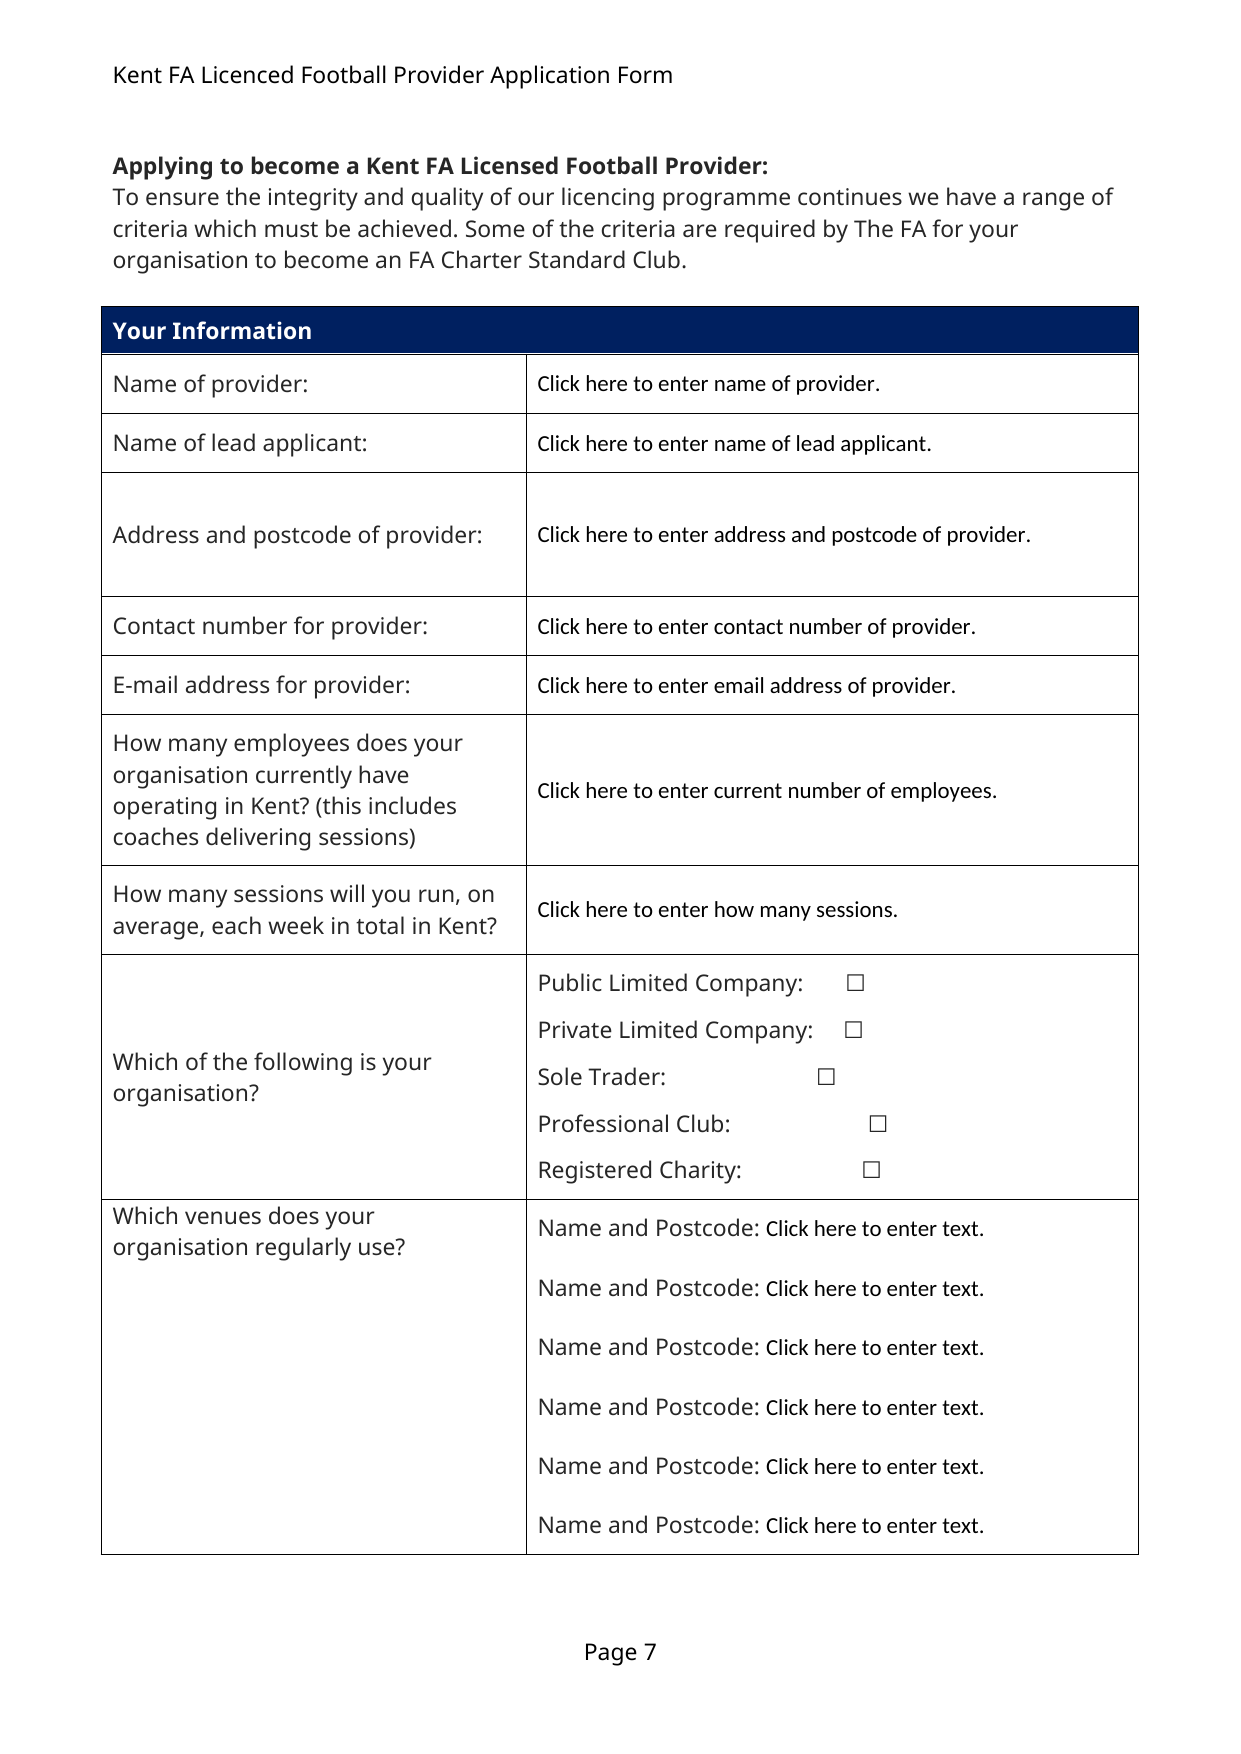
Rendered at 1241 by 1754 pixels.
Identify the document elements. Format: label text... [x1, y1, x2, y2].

table_cell Public Limited Company: Private Limited Company: Sole Trader: Professional Club: Registered Charity: [527, 955, 1138, 1199]
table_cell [102, 1200, 526, 1554]
table_cell Contact number for provider: [102, 597, 526, 655]
table_cell How many employees does your organisation currently have operating in Kent? (this includes coaches delivering sessions) [102, 715, 526, 865]
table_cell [527, 1200, 1138, 1554]
table_cell E-mail address for provider: [102, 656, 526, 714]
table_header Your Information [102, 307, 1138, 353]
table_cell Name of provider: [102, 355, 526, 413]
table_cell Address and postcode of provider: [102, 473, 526, 596]
table_cell How many sessions will you run, on average, each week in total in Kent? [102, 866, 526, 953]
text To ensure the integrity and quality of our licencing programme continues we have a range of criteria which must be achieved. Some of the criteria are required by The FA for your organisation to become an FA Charter Standard Club. [112, 181, 1128, 275]
table_cell Which of the following is your organisation? [102, 955, 526, 1199]
table_cell Name of lead applicant: [102, 414, 526, 472]
text Applying to become a Kent FA Licensed Football Provider: [112, 150, 1128, 181]
